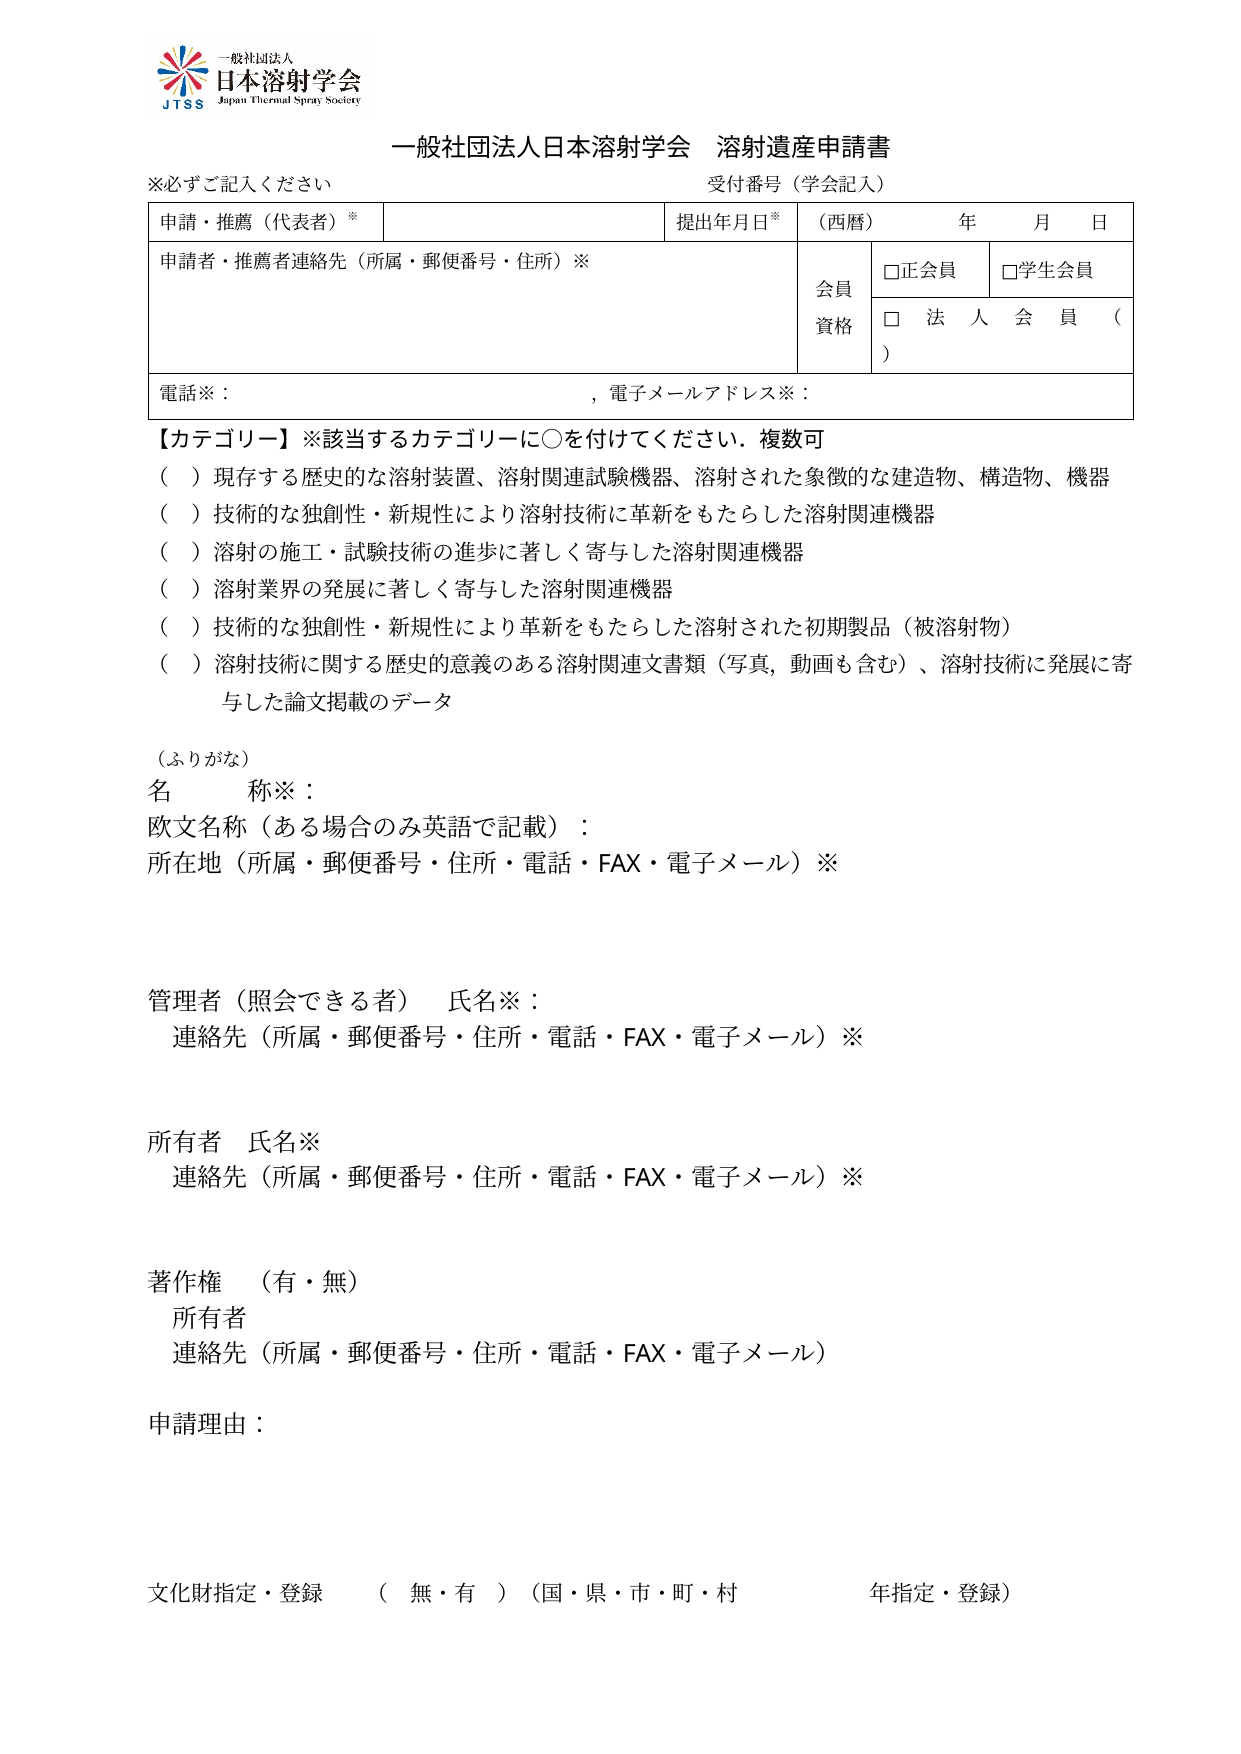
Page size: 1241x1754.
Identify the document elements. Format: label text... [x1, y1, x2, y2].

text （ ）技術的な独創性・新規性により革新をもたらした溶射された初期製品（被溶射物） [148, 607, 1134, 644]
table_cell □法人会員（ ） [872, 298, 1133, 373]
table_cell □正会員 [872, 242, 989, 297]
text ※必ずご記入ください 受付番号（学会記入） [148, 164, 1134, 202]
text （ ）溶射技術に関する歴史的意義のある溶射関連文書類（写真，動画も含む）、溶射技術に発展に寄与した論文掲載のデータ [148, 644, 1134, 719]
text （ ）技術的な独創性・新規性により溶射技術に革新をもたらした溶射関連機器 [148, 494, 1134, 532]
text 【カテゴリー】※該当するカテゴリーに○を付けてください．複数可 [148, 420, 1134, 457]
text 一般社団法人日本溶射学会 溶射遺産申請書 [148, 127, 1134, 164]
text 所在地（所属・郵便番号・住所・電話・FAX・電子メール）※ [148, 844, 1134, 880]
text 連絡先（所属・郵便番号・住所・電話・FAX・電子メール）※ [148, 1158, 1134, 1194]
text 所有者 氏名※ [148, 1122, 1134, 1158]
text 欧文名称（ある場合のみ英語で記載）： [148, 808, 1134, 844]
table_cell □学生会員 [990, 242, 1133, 297]
table_cell 申請者・推薦者連絡先（所属・郵便番号・住所）※ [149, 242, 797, 373]
table_cell 会員資格 [798, 242, 871, 373]
text 著作権 （有・無） [148, 1262, 1134, 1298]
text 文化財指定・登録 （ 無・有 ）（国・県・市・町・村 年指定・登録） [148, 1576, 1134, 1608]
table_header 提出年月日※ [665, 203, 797, 241]
text 連絡先（所属・郵便番号・住所・電話・FAX・電子メール） [148, 1334, 1134, 1370]
table_header 申請・推薦（代表者）※ [149, 203, 383, 241]
text 連絡先（所属・郵便番号・住所・電話・FAX・電子メール）※ [148, 1018, 1134, 1054]
text 名 称※： [148, 772, 1134, 808]
table_cell 電話※： ，電子メールアドレス※： [149, 374, 1133, 418]
text 申請理由： [148, 1404, 1134, 1440]
text 所有者 [148, 1298, 1134, 1334]
text （ ）現存する歴史的な溶射装置、溶射関連試験機器、溶射された象徴的な建造物、構造物、機器 [148, 457, 1134, 494]
table_header [384, 203, 664, 241]
table_header （西暦） 年 月 日 [798, 203, 1133, 241]
picture [147, 36, 371, 118]
text （ ）溶射の施工・試験技術の進歩に著しく寄与した溶射関連機器 [148, 532, 1134, 569]
text （ ）溶射業界の発展に著しく寄与した溶射関連機器 [148, 569, 1134, 607]
text 管理者（照会できる者） 氏名※： [148, 982, 1134, 1018]
text （ふりがな） [148, 745, 1134, 772]
